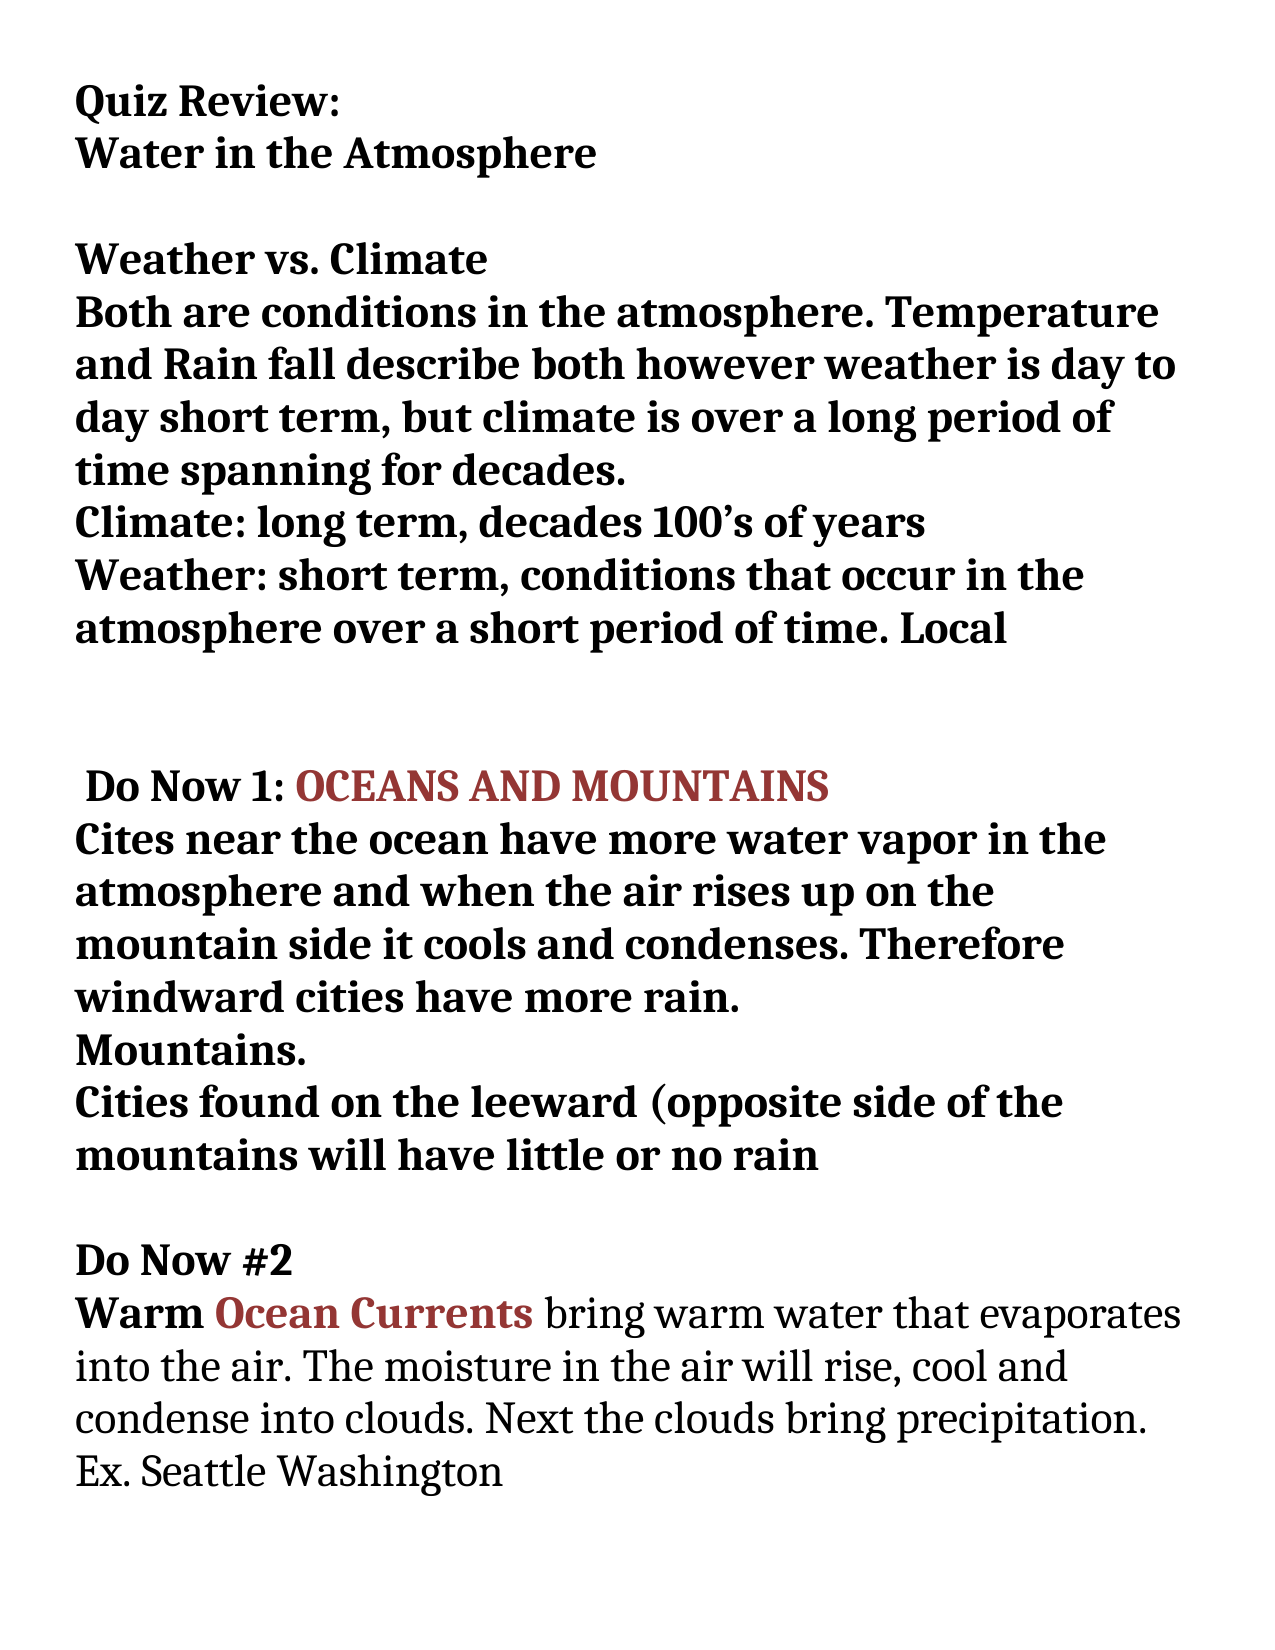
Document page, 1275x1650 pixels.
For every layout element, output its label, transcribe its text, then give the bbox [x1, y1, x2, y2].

text Do Now #2 [75, 1234, 1200, 1287]
text Cities found on the leeward (opposite side of the mountains will have little or no rain [75, 1076, 1200, 1182]
text Cites near the ocean have more water vapor in the atmosphere and when the air rises up on the mountain side it cools and condenses. Therefore windward cities have more rain. [75, 813, 1200, 1024]
text Weather vs. Climate [75, 233, 1200, 286]
text Water in the Atmosphere [75, 128, 1200, 180]
text Do Now 1: OCEANS AND MOUNTAINS [75, 760, 1200, 813]
text Weather: short term, conditions that occur in the atmosphere over a short period of time. Local [75, 549, 1200, 655]
text Both are conditions in the atmosphere. Temperature and Rain fall describe both however weather is day to day short term, but climate is over a long period of time spanning for decades. [75, 286, 1200, 497]
text Climate: long term, decades 100’s of years [75, 497, 1200, 549]
text Mountains. [75, 1024, 1200, 1076]
text Ex. Seattle Washington [75, 1445, 1200, 1498]
text Quiz Review: [75, 75, 1200, 128]
text Warm Ocean Currents bring warm water that evaporates into the air. The moisture in the air will rise, cool and condense into clouds. Next the clouds bring precipitation. [75, 1287, 1200, 1445]
